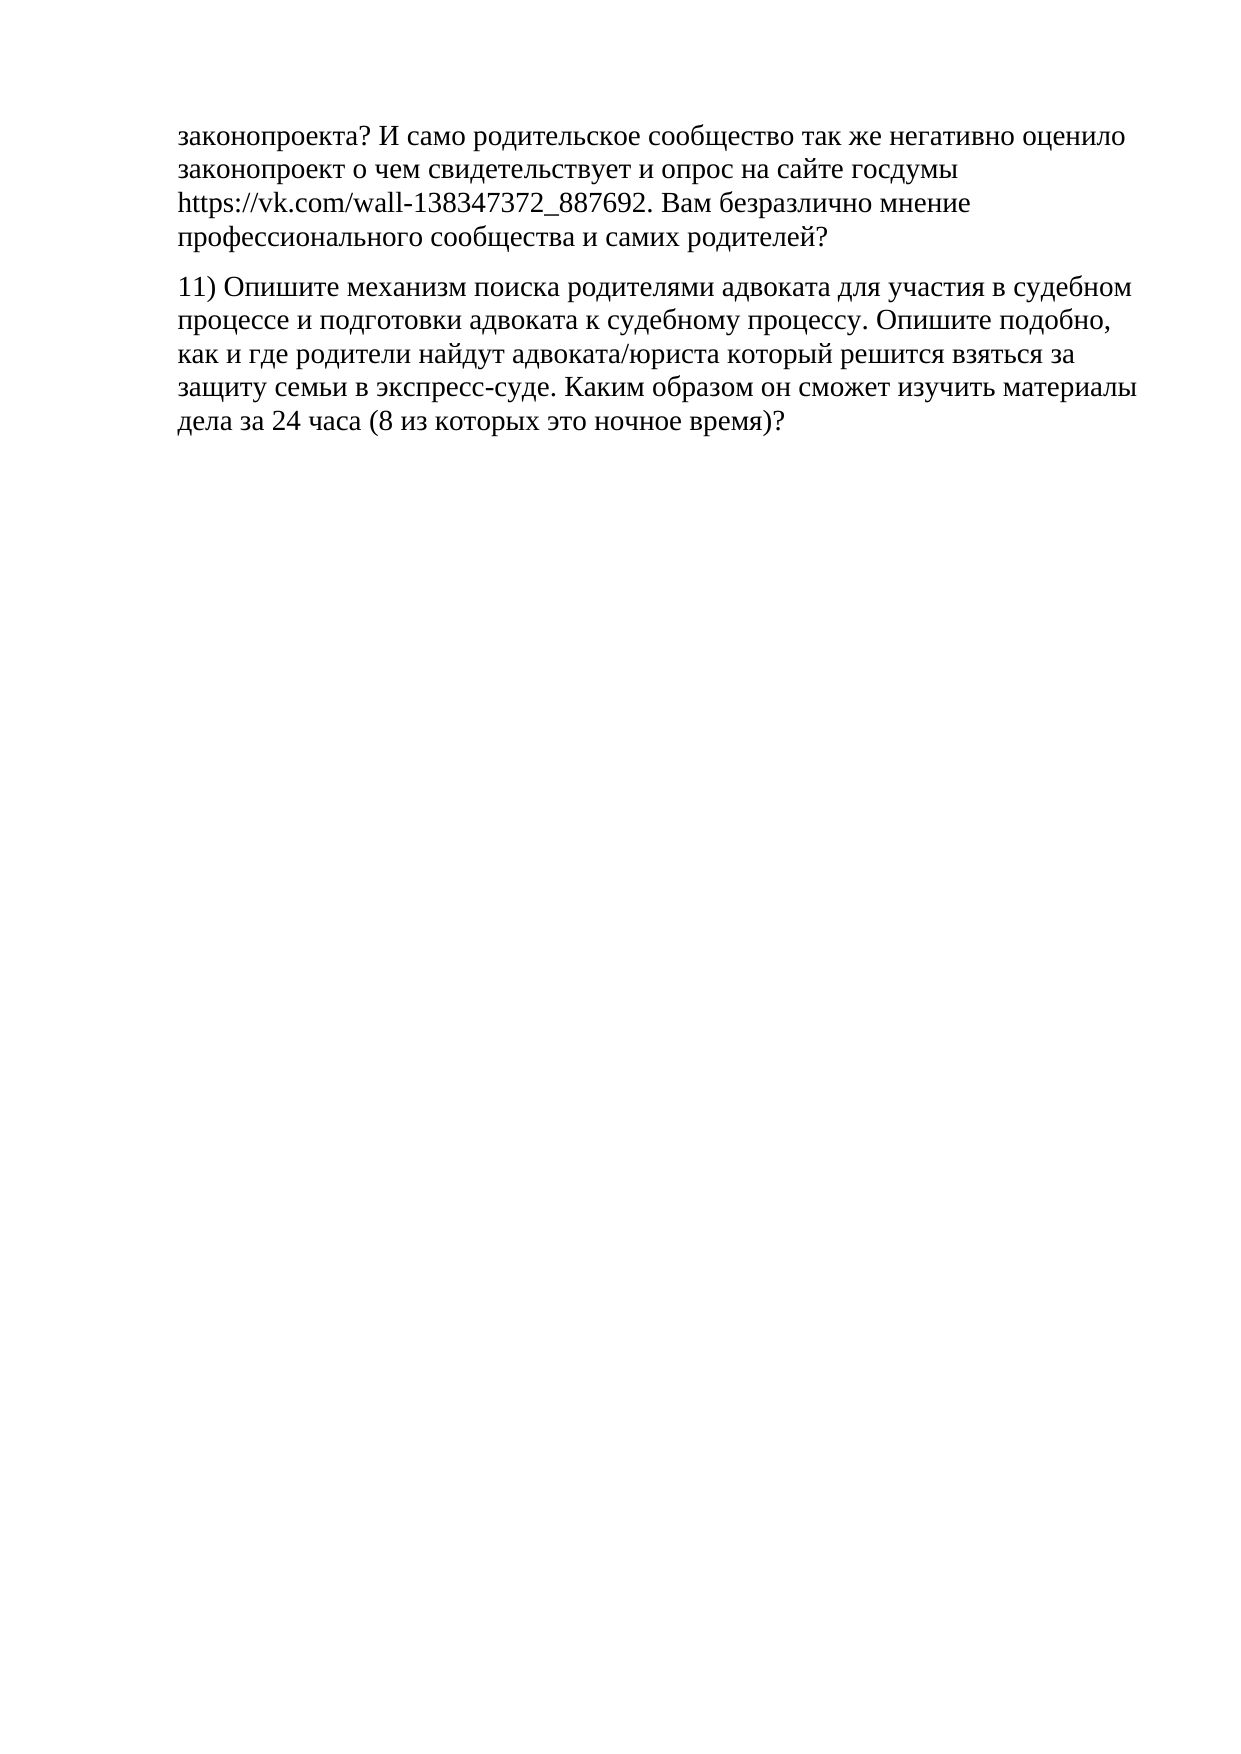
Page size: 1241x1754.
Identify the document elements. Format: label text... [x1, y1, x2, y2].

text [177, 118, 1152, 252]
text 11) Опишите механизм поиска родителями адвоката для участия в судебном процессе и подготовки адвоката к судебному процессу. Опишите подобно, как и где родители найдут адвоката/юриста который решится взяться за защиту семьи в экспресс-суде. Каким образом он сможет изучить материалы дела за 24 часа (8 из которых это ночное время)? [177, 269, 1152, 437]
